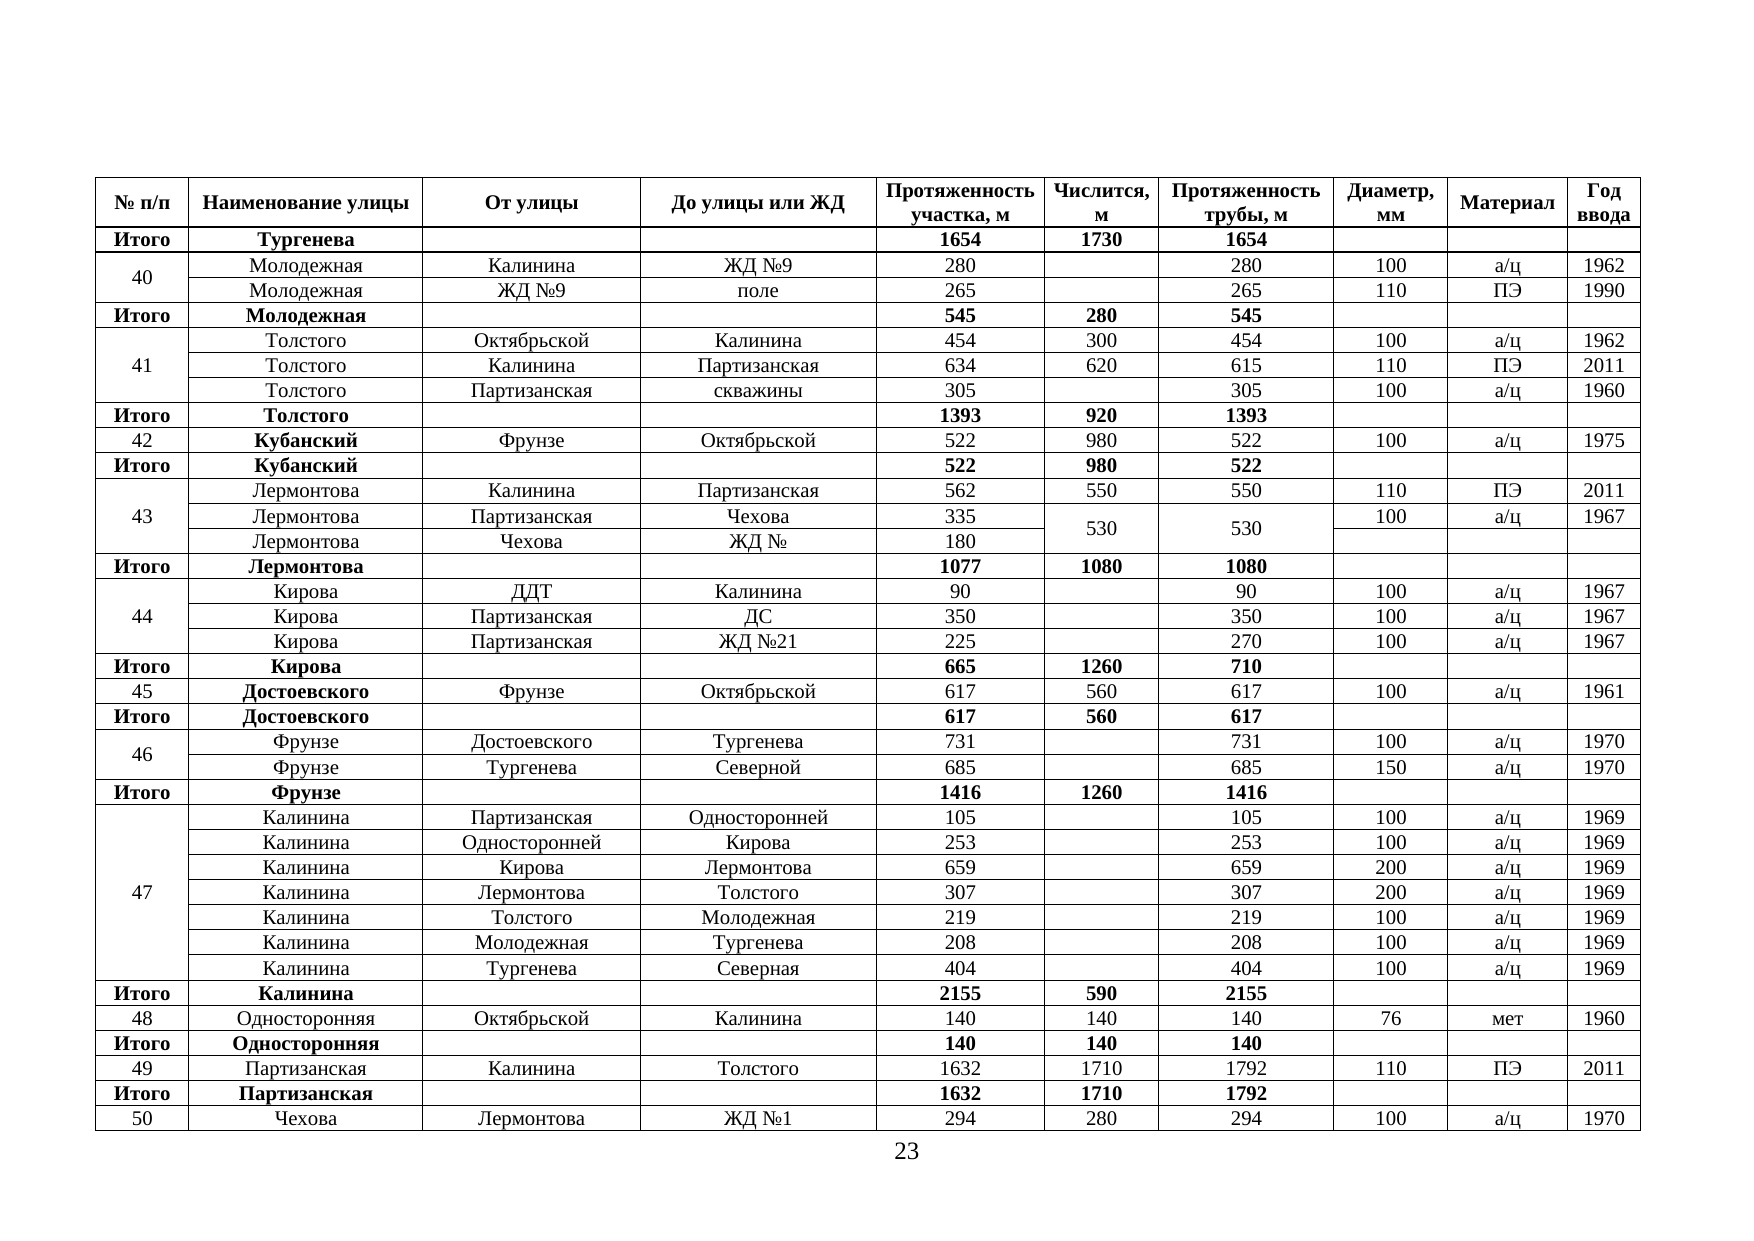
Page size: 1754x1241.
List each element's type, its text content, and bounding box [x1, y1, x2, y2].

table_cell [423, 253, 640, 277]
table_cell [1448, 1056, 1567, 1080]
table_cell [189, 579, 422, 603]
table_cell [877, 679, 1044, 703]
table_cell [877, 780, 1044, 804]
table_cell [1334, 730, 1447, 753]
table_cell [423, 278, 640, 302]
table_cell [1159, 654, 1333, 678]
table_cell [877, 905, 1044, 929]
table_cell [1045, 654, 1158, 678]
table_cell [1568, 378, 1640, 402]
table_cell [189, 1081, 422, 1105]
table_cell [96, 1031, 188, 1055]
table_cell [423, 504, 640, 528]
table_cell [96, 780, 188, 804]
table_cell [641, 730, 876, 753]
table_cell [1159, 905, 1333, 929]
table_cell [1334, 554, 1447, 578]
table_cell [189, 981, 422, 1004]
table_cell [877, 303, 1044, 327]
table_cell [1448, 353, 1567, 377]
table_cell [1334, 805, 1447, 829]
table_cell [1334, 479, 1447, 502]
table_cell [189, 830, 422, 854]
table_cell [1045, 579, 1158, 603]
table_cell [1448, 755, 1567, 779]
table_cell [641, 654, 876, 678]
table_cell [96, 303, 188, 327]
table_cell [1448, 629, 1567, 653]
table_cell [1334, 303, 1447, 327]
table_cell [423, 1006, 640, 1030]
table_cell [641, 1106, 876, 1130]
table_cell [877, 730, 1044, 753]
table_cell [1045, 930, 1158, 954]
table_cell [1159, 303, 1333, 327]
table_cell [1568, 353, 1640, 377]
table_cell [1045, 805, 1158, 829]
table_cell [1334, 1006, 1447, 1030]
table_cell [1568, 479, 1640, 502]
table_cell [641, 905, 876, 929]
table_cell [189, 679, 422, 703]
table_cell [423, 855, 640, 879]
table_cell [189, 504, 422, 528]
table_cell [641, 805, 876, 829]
table_header Диаметр, мм [1334, 178, 1447, 226]
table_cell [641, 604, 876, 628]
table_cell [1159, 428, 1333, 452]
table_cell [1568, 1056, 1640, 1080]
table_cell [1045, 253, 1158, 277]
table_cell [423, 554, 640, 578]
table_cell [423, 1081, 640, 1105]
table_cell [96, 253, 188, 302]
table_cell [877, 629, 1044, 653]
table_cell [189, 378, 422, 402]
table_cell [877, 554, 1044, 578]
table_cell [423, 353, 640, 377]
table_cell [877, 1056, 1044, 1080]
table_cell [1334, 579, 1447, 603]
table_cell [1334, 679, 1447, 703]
table_header Протяженность трубы, м [1159, 178, 1333, 226]
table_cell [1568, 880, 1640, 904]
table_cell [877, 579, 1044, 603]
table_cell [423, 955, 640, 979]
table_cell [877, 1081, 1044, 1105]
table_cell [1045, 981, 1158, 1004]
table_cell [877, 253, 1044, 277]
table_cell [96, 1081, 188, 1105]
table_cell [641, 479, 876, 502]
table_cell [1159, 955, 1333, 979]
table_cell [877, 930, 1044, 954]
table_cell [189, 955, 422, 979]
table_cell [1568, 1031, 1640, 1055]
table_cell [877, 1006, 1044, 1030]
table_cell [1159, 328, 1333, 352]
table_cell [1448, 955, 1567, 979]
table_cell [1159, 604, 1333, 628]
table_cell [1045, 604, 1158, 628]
table_header Материал [1448, 178, 1567, 226]
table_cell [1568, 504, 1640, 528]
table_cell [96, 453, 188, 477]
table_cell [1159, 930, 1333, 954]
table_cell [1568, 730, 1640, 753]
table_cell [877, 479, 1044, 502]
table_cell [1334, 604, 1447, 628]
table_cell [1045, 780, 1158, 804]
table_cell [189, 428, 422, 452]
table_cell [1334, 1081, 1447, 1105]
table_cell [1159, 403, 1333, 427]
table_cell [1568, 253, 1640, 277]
table_header Год ввода [1568, 178, 1640, 226]
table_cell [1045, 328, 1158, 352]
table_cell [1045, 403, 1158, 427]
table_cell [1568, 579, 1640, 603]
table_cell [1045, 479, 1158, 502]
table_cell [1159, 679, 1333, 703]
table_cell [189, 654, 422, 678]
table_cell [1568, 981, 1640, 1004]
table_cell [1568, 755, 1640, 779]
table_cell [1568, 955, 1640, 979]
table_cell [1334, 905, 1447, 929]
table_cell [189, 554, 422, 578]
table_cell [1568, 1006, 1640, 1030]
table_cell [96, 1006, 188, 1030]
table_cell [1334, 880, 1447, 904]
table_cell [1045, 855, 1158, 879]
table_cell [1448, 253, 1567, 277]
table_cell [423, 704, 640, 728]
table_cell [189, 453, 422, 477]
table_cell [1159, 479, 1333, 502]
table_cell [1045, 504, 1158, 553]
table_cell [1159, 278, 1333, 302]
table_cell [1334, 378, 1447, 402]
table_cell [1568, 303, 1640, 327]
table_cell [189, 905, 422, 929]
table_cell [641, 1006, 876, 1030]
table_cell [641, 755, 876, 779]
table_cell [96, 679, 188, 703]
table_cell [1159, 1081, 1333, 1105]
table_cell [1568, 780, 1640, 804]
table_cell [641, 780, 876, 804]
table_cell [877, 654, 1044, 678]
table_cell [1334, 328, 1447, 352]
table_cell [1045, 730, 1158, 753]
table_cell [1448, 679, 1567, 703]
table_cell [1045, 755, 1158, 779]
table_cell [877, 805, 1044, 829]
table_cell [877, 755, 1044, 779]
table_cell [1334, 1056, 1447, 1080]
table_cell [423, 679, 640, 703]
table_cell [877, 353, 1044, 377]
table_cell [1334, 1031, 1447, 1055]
table_header № п/п [96, 178, 188, 226]
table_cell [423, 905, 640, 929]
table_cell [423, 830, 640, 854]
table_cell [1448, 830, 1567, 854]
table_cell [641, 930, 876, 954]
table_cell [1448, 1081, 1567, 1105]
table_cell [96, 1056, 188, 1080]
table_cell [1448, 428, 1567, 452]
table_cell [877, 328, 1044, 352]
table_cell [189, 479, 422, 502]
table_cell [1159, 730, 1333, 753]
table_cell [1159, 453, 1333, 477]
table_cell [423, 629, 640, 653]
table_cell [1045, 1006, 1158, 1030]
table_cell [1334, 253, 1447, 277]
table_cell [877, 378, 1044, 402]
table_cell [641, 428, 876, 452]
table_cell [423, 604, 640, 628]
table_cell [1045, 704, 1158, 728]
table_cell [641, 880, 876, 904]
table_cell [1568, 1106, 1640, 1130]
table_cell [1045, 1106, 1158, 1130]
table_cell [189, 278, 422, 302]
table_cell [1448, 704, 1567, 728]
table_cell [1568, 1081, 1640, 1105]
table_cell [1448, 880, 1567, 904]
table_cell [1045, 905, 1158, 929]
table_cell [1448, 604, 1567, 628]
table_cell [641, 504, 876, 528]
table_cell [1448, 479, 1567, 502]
table_header До улицы или ЖД [641, 178, 876, 226]
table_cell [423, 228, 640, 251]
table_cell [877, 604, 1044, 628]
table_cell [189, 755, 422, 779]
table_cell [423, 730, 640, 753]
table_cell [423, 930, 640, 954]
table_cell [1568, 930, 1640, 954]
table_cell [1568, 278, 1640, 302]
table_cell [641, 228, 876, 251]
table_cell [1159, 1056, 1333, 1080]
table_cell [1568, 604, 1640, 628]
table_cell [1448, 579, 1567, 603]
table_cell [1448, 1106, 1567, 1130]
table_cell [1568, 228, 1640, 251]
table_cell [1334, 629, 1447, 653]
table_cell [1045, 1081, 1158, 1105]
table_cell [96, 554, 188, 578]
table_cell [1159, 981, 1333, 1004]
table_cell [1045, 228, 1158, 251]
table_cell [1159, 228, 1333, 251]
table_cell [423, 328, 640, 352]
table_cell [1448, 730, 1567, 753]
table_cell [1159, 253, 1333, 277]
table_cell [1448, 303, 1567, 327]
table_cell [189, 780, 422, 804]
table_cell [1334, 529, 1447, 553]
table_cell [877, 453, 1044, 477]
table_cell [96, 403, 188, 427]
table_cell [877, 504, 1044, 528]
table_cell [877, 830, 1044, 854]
table_header От улицы [423, 178, 640, 226]
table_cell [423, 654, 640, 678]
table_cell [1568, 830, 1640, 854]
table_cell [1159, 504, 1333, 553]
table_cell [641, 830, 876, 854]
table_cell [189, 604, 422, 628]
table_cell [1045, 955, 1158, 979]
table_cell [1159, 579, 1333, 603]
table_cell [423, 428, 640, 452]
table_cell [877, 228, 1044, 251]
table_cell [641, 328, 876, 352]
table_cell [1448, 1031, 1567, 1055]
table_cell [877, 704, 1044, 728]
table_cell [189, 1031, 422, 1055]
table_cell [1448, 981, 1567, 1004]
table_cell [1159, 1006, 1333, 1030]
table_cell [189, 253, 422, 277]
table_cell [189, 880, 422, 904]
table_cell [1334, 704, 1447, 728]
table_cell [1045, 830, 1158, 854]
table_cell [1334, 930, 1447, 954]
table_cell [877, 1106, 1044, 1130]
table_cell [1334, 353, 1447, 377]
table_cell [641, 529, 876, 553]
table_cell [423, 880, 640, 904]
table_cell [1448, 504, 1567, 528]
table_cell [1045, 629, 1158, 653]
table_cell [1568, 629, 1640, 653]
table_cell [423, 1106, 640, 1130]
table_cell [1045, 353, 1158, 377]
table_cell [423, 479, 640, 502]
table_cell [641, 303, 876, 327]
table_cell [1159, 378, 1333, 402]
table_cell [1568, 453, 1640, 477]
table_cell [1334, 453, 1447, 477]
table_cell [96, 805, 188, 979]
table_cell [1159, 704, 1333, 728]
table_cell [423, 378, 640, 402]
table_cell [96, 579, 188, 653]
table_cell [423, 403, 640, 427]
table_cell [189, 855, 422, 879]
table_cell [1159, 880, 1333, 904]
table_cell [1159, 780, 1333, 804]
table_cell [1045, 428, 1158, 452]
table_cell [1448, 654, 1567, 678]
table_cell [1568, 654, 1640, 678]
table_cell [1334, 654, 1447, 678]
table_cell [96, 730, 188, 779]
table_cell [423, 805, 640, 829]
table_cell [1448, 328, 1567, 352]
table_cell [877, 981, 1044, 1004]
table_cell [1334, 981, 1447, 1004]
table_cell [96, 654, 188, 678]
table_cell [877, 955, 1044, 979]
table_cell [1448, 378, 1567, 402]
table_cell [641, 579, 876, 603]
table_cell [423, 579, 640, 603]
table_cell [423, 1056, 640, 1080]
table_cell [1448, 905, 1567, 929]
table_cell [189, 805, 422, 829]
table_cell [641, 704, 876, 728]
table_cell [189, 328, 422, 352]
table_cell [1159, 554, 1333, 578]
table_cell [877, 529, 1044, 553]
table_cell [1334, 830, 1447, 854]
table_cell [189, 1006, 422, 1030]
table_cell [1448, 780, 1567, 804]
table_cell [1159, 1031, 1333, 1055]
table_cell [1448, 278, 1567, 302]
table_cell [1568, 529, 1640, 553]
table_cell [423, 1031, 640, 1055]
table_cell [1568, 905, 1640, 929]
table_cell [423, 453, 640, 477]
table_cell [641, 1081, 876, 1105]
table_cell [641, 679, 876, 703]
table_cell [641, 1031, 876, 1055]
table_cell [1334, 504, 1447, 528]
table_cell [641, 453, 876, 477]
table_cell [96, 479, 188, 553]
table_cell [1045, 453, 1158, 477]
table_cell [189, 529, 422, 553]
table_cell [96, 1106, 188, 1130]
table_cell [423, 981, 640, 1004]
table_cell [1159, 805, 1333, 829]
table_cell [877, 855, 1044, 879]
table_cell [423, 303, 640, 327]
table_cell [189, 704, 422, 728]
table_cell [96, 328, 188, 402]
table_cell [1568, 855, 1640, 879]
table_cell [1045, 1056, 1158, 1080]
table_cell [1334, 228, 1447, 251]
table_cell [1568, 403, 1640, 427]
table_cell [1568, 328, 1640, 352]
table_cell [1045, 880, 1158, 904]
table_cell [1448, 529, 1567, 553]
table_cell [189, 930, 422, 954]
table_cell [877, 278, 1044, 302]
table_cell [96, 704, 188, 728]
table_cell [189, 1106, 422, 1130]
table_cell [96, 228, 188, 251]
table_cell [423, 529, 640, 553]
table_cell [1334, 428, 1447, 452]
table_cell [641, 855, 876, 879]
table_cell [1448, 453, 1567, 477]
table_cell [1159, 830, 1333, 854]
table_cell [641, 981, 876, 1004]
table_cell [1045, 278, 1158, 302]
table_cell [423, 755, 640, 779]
table_header Числится, м [1045, 178, 1158, 226]
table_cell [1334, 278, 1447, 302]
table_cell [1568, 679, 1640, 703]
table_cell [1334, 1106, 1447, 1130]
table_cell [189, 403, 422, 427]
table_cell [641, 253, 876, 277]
table_header Протяженность участка, м [877, 178, 1044, 226]
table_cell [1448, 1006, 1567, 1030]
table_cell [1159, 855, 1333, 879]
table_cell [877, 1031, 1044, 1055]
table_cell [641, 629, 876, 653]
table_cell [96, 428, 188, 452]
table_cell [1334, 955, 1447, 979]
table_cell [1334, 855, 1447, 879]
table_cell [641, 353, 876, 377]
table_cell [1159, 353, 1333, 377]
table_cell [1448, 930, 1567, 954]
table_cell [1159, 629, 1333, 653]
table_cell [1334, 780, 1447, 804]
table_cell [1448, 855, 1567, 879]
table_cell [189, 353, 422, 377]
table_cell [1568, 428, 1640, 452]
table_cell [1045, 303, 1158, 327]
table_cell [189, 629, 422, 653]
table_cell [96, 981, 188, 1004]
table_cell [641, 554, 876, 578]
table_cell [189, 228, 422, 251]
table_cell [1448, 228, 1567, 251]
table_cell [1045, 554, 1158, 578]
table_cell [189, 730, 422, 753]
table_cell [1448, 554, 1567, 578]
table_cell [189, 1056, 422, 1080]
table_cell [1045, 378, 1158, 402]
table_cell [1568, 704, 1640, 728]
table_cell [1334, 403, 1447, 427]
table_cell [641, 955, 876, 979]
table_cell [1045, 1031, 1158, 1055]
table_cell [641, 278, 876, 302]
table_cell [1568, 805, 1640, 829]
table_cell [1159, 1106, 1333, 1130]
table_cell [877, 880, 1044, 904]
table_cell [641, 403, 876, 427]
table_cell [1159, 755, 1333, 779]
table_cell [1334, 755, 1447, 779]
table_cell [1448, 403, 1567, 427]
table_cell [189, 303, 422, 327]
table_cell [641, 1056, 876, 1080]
table_header Наименование улицы [189, 178, 422, 226]
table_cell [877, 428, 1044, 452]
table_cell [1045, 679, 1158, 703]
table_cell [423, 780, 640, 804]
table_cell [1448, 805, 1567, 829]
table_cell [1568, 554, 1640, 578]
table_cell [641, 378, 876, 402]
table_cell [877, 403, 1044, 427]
